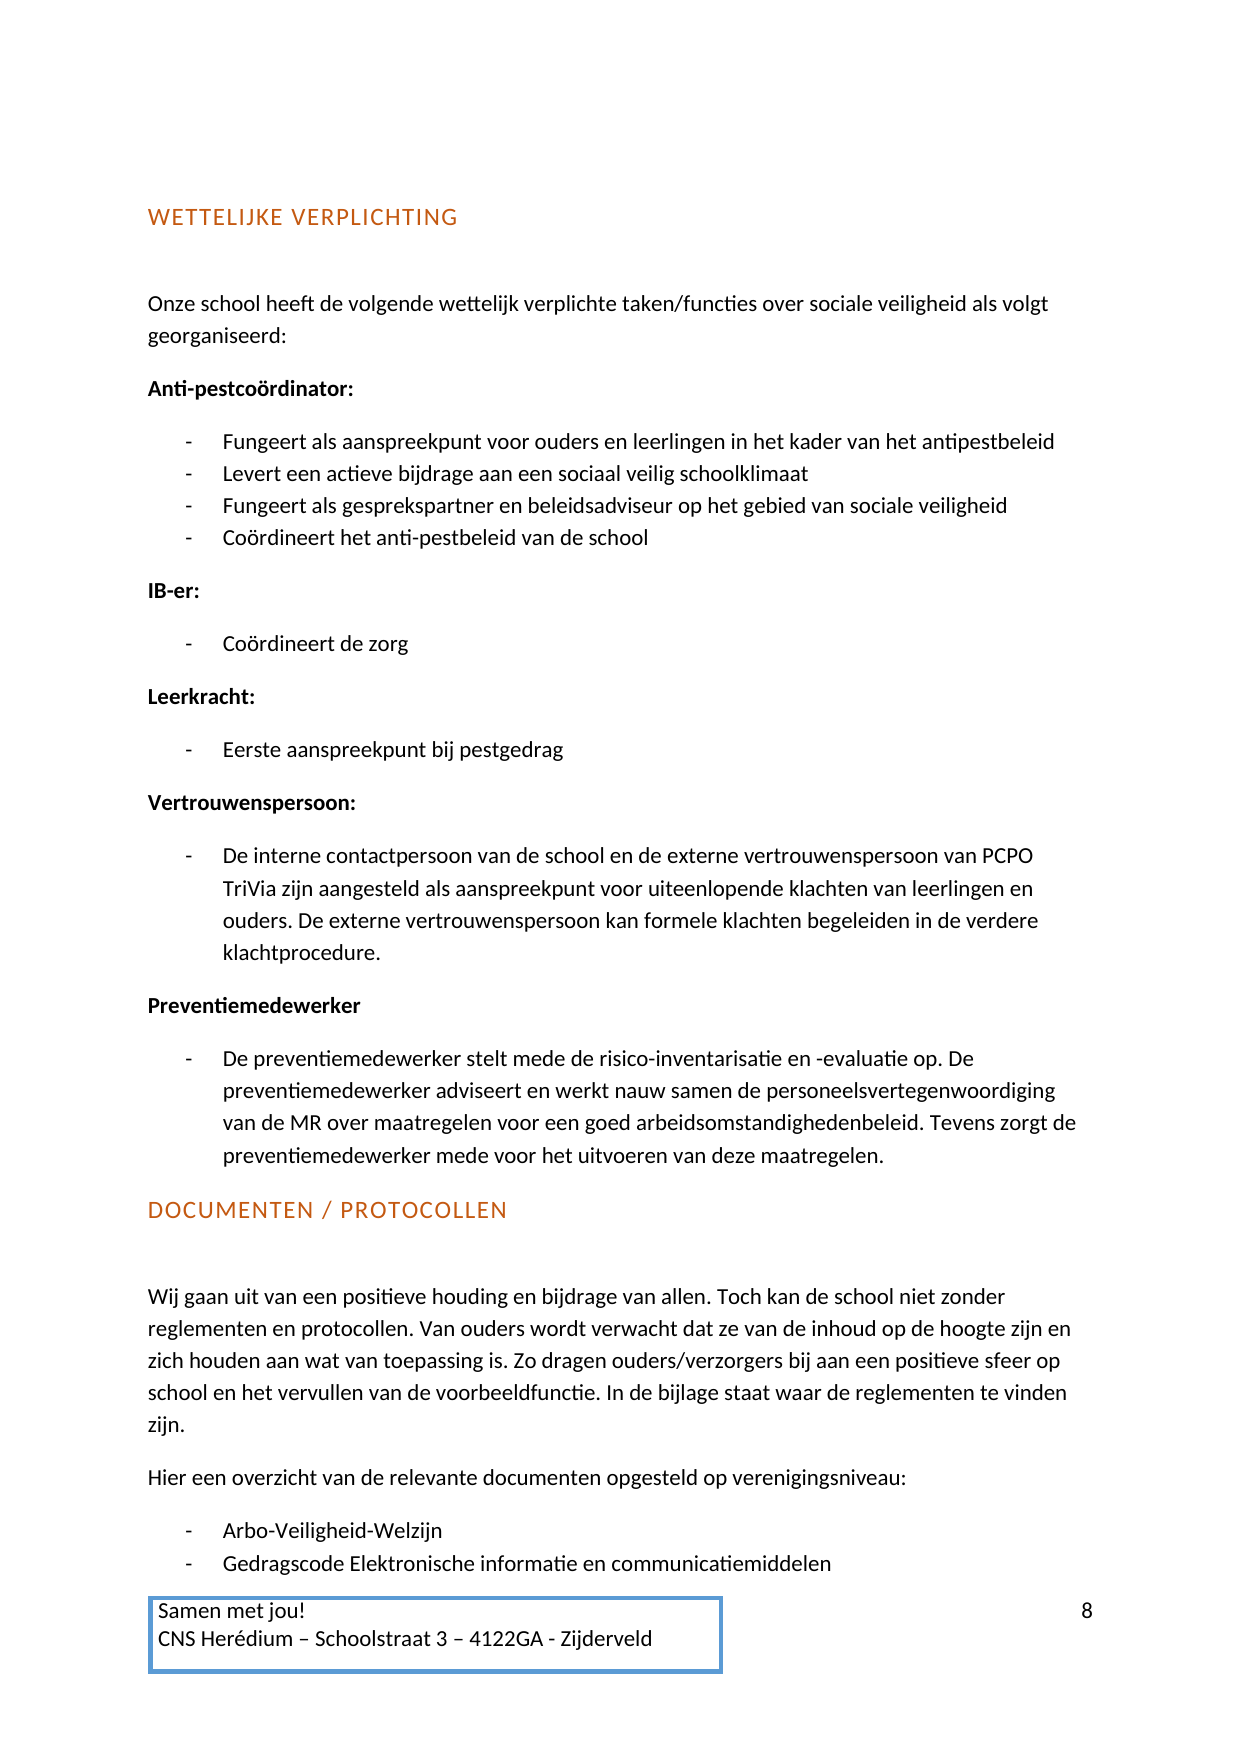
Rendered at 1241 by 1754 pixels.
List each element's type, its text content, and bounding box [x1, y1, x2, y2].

list Arbo-Veiligheid-Welzijn [185, 1517, 1093, 1544]
list Fungeert als aanspreekpunt voor ouders en leerlingen in het kader van het antipestbeleid [185, 427, 1093, 455]
text Hier een overzicht van de relevante documenten opgesteld op verenigingsniveau: [148, 1463, 1093, 1492]
list Gedragscode Elektronische informatie en communicatiemiddelen [185, 1549, 1093, 1577]
subtitle Wettelijke verplichting [148, 201, 1093, 231]
list De preventiemedewerker stelt mede de risico-inventarisatie en -evaluatie op. De preventiemedewerker adviseert en werkt nauw samen de personeelsvertegenwoordiging van de MR over maatregelen voor een goed arbeidsomstandighedenbeleid. Tevens zorgt de preventiemedewerker mede voor het uitvoeren van deze maatregelen. [185, 1044, 1093, 1169]
text Wij gaan uit van een positieve houding en bijdrage van allen. Toch kan de school niet zonder reglementen en protocollen. Van ouders wordt verwacht dat ze van de inhoud op de hoogte zijn en zich houden aan wat van toepassing is. Zo dragen ouders/verzorgers bij aan een positieve sfeer op school en het vervullen van de voorbeeldfunctie. In de bijlage staat waar de reglementen te vinden zijn. [148, 1282, 1093, 1438]
list Eerste aanspreekpunt bij pestgedrag [185, 736, 1093, 763]
list Coördineert de zorg [185, 629, 1093, 657]
text Anti-pestcoördinator: [148, 374, 1093, 402]
text Preventiemedewerker [148, 991, 1093, 1019]
list Levert een actieve bijdrage aan een sociaal veilig schoolklimaat [185, 459, 1093, 487]
subtitle Documenten / protocollen [148, 1194, 1093, 1224]
text Leerkracht: [148, 682, 1093, 711]
text Vertrouwenspersoon: [148, 788, 1093, 817]
list Fungeert als gesprekspartner en beleidsadviseur op het gebied van sociale veiligheid [185, 491, 1093, 519]
list De interne contactpersoon van de school en de externe vertrouwenspersoon van PCPO TriVia zijn aangesteld als aanspreekpunt voor uiteenlopende klachten van leerlingen en ouders. De externe vertrouwenspersoon kan formele klachten begeleiden in de verdere klachtprocedure. [185, 842, 1093, 966]
text IB-er: [148, 576, 1093, 604]
text Onze school heeft de volgende wettelijk verplichte taken/functies over sociale veiligheid als volgt georganiseerd: [148, 289, 1093, 349]
list Coördineert het anti-pestbeleid van de school [185, 523, 1093, 551]
